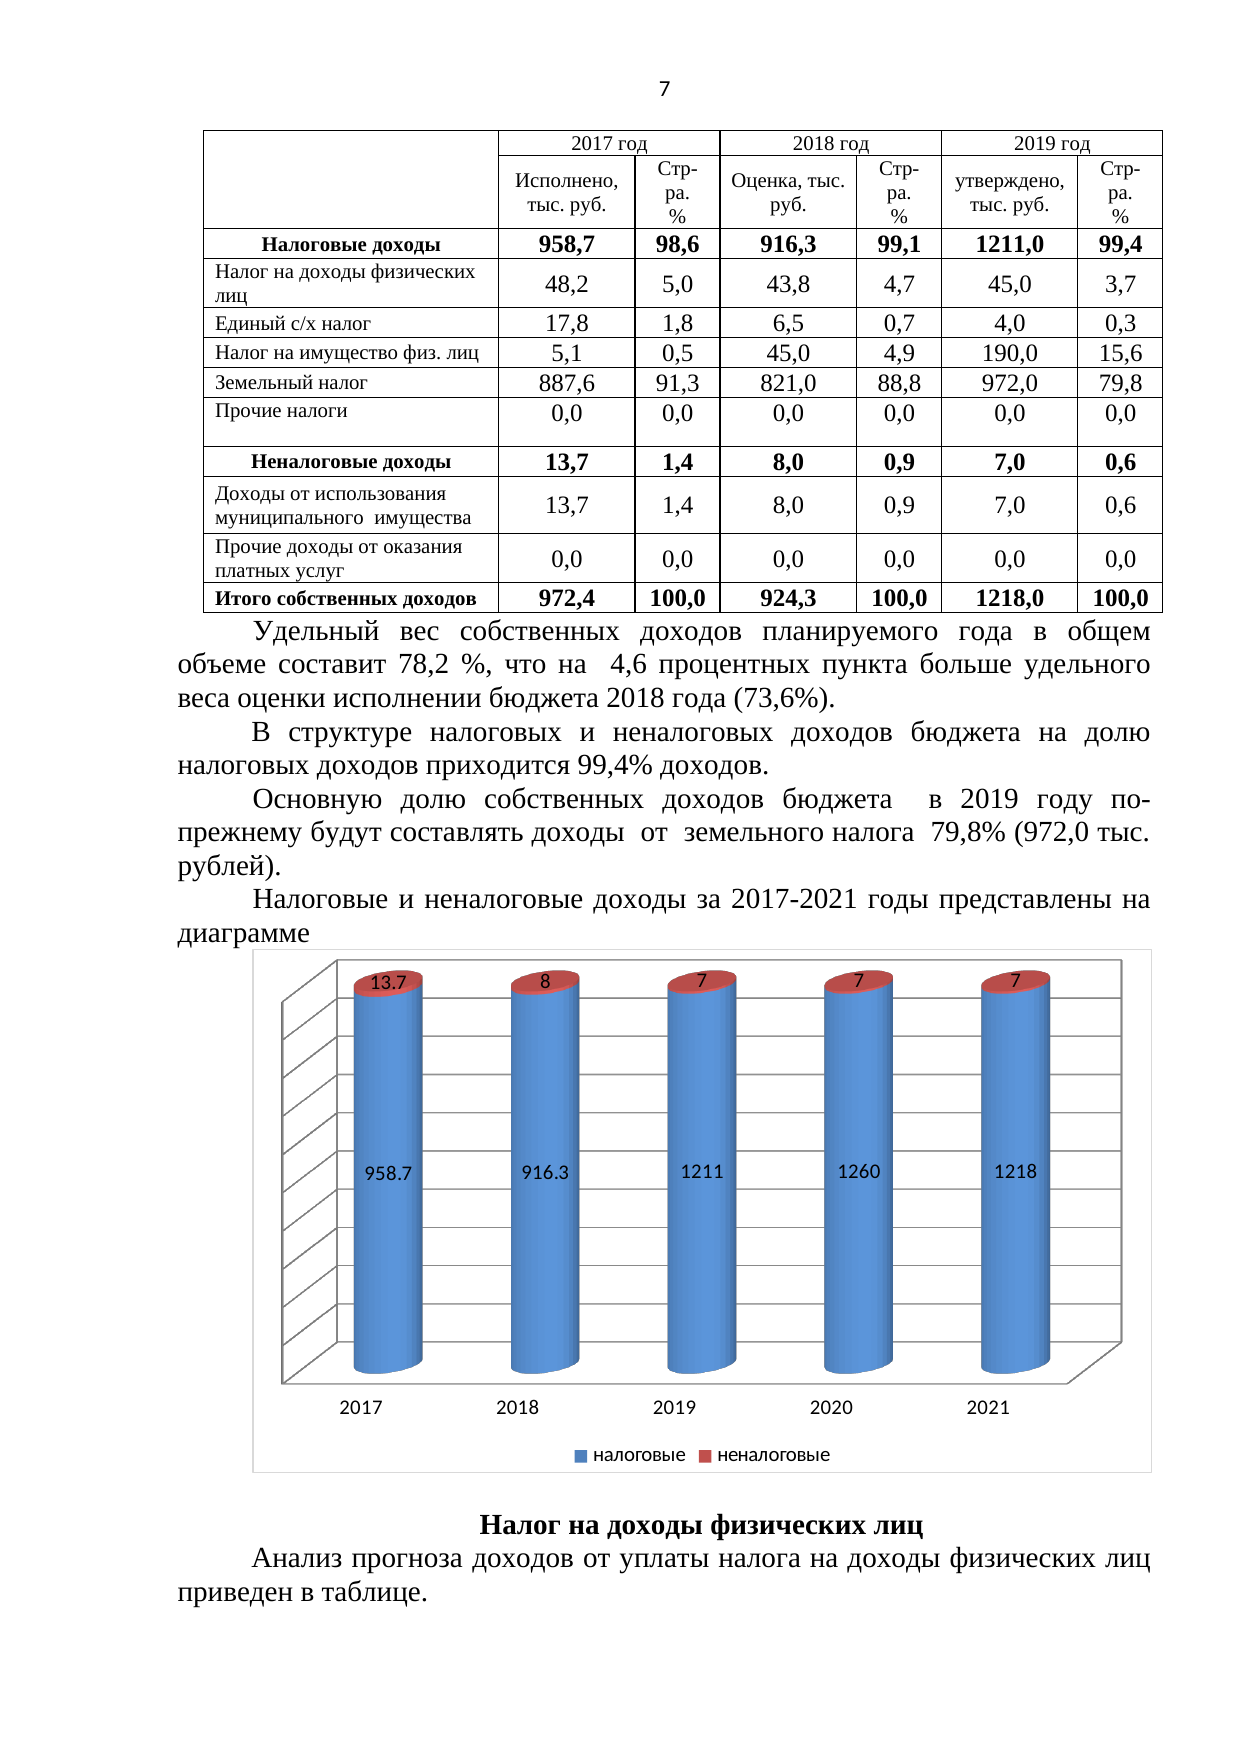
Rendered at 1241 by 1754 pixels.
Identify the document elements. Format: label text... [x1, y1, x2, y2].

table_cell Исполнено, тыс. руб. [499, 156, 634, 228]
table_cell 0,9 [857, 447, 941, 476]
table_cell 0,0 [721, 398, 856, 446]
table_cell 99,1 [857, 229, 941, 258]
text Налог на доходы физических лиц [177, 1507, 1152, 1541]
table_cell 0,6 [1078, 447, 1162, 476]
table_cell 0,7 [857, 308, 941, 337]
table_cell 972,4 [499, 583, 634, 612]
table_cell 0,0 [942, 398, 1077, 446]
table_cell 17,8 [499, 308, 634, 337]
table_cell 1211,0 [942, 229, 1077, 258]
table_cell 0,0 [636, 534, 719, 582]
table_cell 0,0 [499, 534, 634, 582]
table_cell Налоговые доходы [204, 229, 498, 258]
table_cell 0,0 [636, 398, 719, 446]
table_cell 45,0 [721, 338, 856, 367]
table_cell 0,6 [1078, 477, 1162, 533]
table_cell 43,8 [721, 259, 856, 307]
table_cell Единый с/х налог [204, 308, 498, 337]
table_cell 0,5 [636, 338, 719, 367]
table_cell 7,0 [942, 477, 1077, 533]
table_header 2017 год [499, 131, 719, 155]
table_cell Стр-ра. % [857, 156, 941, 228]
table_cell 48,2 [499, 259, 634, 307]
table_cell 88,8 [857, 368, 941, 397]
table_cell 190,0 [942, 338, 1077, 367]
table_cell 45,0 [942, 259, 1077, 307]
table_cell 3,7 [1078, 259, 1162, 307]
table_cell 1,8 [636, 308, 719, 337]
table_cell Прочие доходы от оказания платных услуг [204, 534, 498, 582]
table_cell 15,6 [1078, 338, 1162, 367]
table_header [204, 131, 498, 228]
table_cell 0,0 [1078, 398, 1162, 446]
text Налоговые и неналоговые доходы за 2017-2021 годы представлены на диаграмме [177, 881, 1152, 948]
table_cell 4,7 [857, 259, 941, 307]
table_cell 887,6 [499, 368, 634, 397]
table_cell 99,4 [1078, 229, 1162, 258]
table_cell 5,1 [499, 338, 634, 367]
table_cell Земельный налог [204, 368, 498, 397]
table_cell 1,4 [636, 447, 719, 476]
table_cell 4,0 [942, 308, 1077, 337]
table_cell 0,0 [857, 534, 941, 582]
table_cell 7,0 [942, 447, 1077, 476]
table_cell Налог на имущество физ. лиц [204, 338, 498, 367]
table_header 2018 год [721, 131, 941, 155]
table_cell 0,0 [1078, 534, 1162, 582]
table_cell 0,0 [499, 398, 634, 446]
table_cell 924,3 [721, 583, 856, 612]
table_cell Неналоговые доходы [204, 447, 498, 476]
table_cell 0,0 [721, 534, 856, 582]
table_cell 1218,0 [942, 583, 1077, 612]
table_cell 0,0 [857, 398, 941, 446]
table_cell 821,0 [721, 368, 856, 397]
table_cell 0,3 [1078, 308, 1162, 337]
table_cell Стр-ра. % [1078, 156, 1162, 228]
table_cell 6,5 [721, 308, 856, 337]
table_cell 13,7 [499, 477, 634, 533]
table_cell Оценка, тыс. руб. [721, 156, 856, 228]
table_cell 79,8 [1078, 368, 1162, 397]
table_cell 5,0 [636, 259, 719, 307]
table_cell 100,0 [636, 583, 719, 612]
text В структуре налоговых и неналоговых доходов бюджета на долю налоговых доходов приходится 99,4% доходов. [177, 714, 1152, 781]
table_cell 1,4 [636, 477, 719, 533]
table_cell 4,9 [857, 338, 941, 367]
table_cell 91,3 [636, 368, 719, 397]
table_cell Налог на доходы физических лиц [204, 259, 498, 307]
table_cell Стр-ра. % [636, 156, 719, 228]
table_cell 0,9 [857, 477, 941, 533]
table_cell утверждено, тыс. руб. [942, 156, 1077, 228]
table_header 2019 год [942, 131, 1162, 155]
table_cell Доходы от использования муниципального имущества [204, 477, 498, 533]
table_cell Итого собственных доходов [204, 583, 498, 612]
table_cell 0,0 [942, 534, 1077, 582]
table_cell 916,3 [721, 229, 856, 258]
table_cell 13,7 [499, 447, 634, 476]
table_cell 100,0 [857, 583, 941, 612]
text Удельный вес собственных доходов планируемого года в общем объеме составит 78,2 %, что на 4,6 процентных пункта больше удельного веса оценки исполнении бюджета 2018 года (73,6%). [177, 613, 1152, 714]
table_cell 98,6 [636, 229, 719, 258]
table_cell 100,0 [1078, 583, 1162, 612]
text Анализ прогноза доходов от уплаты налога на доходы физических лиц приведен в таблице. [177, 1541, 1152, 1608]
table_cell 958,7 [499, 229, 634, 258]
table_cell 8,0 [721, 477, 856, 533]
table_cell Прочие налоги [204, 398, 498, 446]
table_cell 972,0 [942, 368, 1077, 397]
table_cell 8,0 [721, 447, 856, 476]
text Основную долю собственных доходов бюджета в 2019 году по-прежнему будут составлять доходы от земельного налога 79,8% (972,0 тыс. рублей). [177, 781, 1152, 881]
